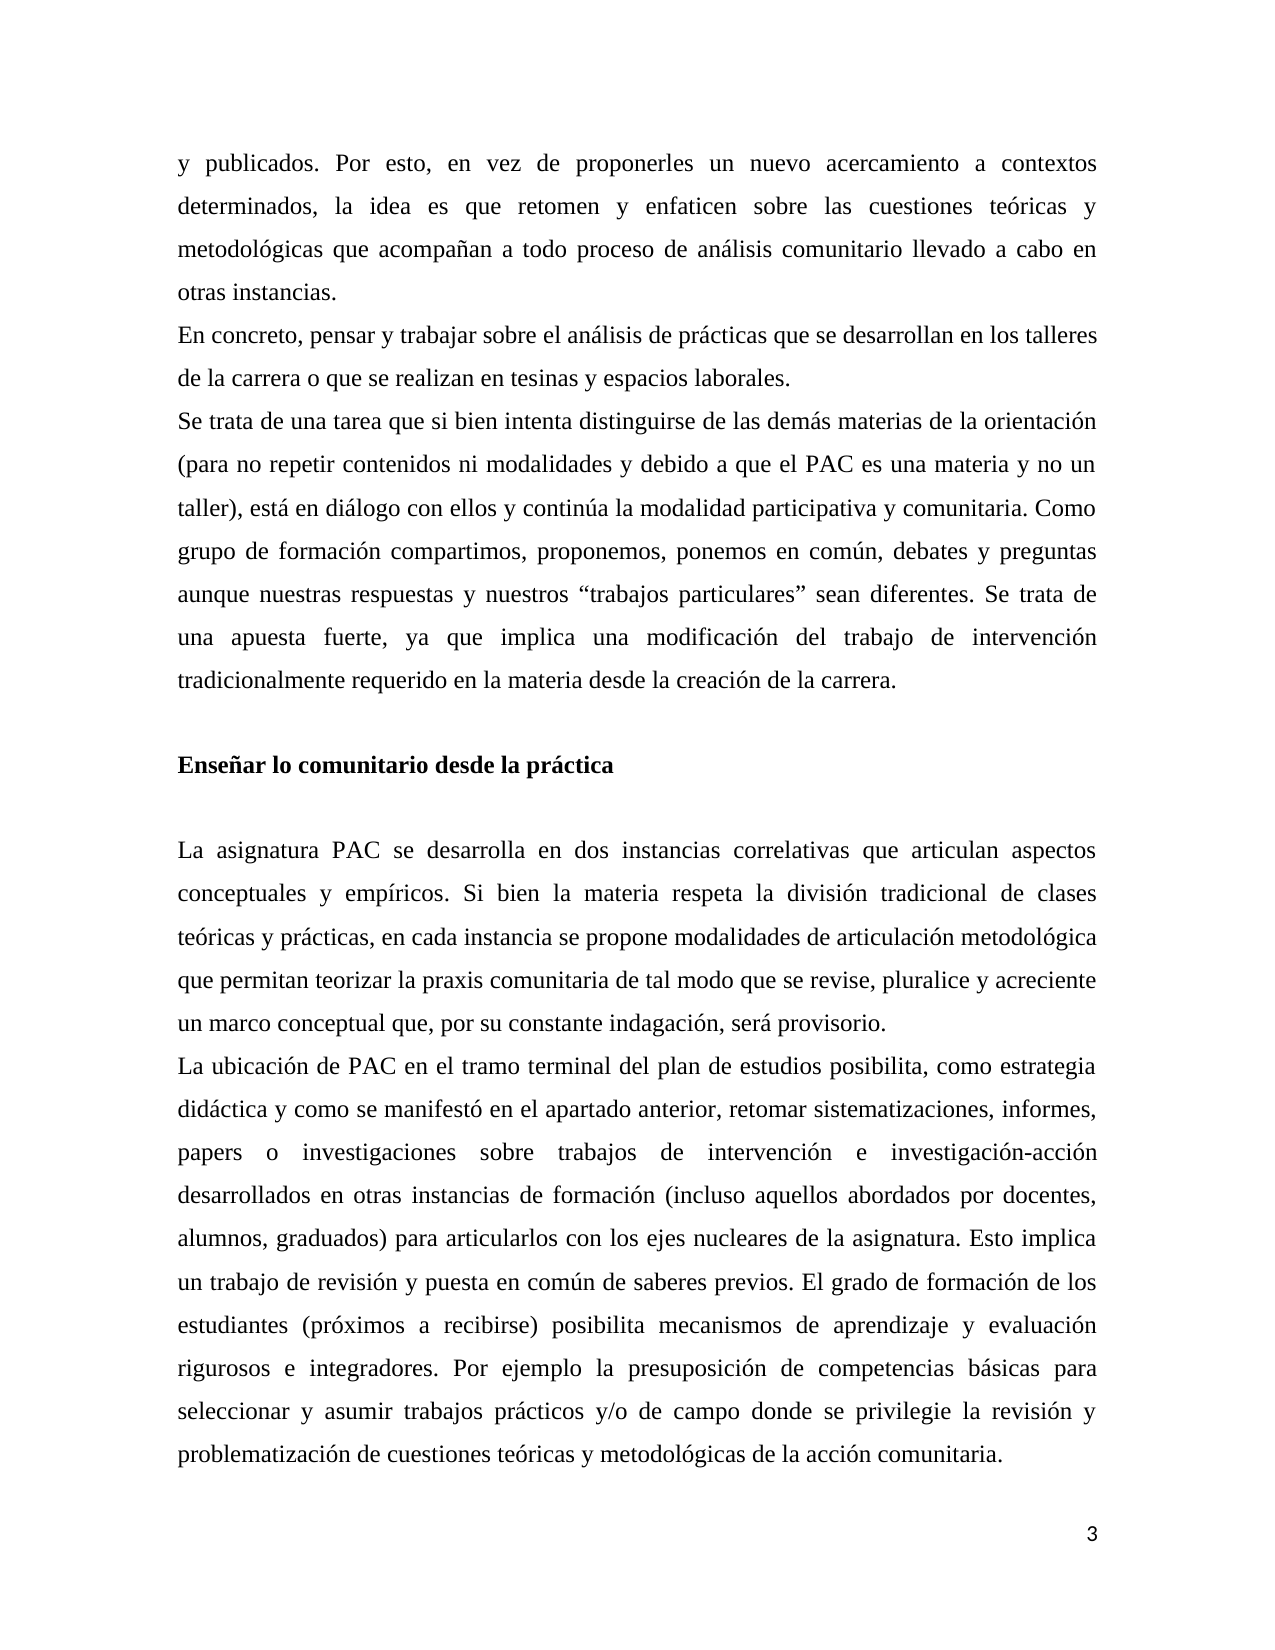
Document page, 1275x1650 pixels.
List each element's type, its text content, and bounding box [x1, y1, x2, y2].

text Se trata de una tarea que si bien intenta distinguirse de las demás materias de la orientación (para no repetir contenidos ni modalidades y debido a que el PAC es una materia y no un taller), está en diálogo con ellos y continúa la modalidad participativa y comunitaria. Como grupo de formación compartimos, proponemos, ponemos en común, debates y preguntas aunque nuestras respuestas y nuestros “trabajos particulares” sean diferentes. Se trata de una apuesta fuerte, ya que implica una modificación del trabajo de intervención tradicionalmente requerido en la materia desde la creación de la carrera. [177, 406, 1098, 694]
text En concreto, pensar y trabajar sobre el análisis de prácticas que se desarrollan en los talleres de la carrera o que se realizan en tesinas y espacios laborales. [177, 320, 1098, 392]
text La ubicación de PAC en el tramo terminal del plan de estudios posibilita, como estrategia didáctica y como se manifestó en el apartado anterior, retomar sistematizaciones, informes, papers o investigaciones sobre trabajos de intervención e investigación-acción desarrollados en otras instancias de formación (incluso aquellos abordados por docentes, alumnos, graduados) para articularlos con los ejes nucleares de la asignatura. Esto implica un trabajo de revisión y puesta en común de saberes previos. El grado de formación de los estudiantes (próximos a recibirse) posibilita mecanismos de aprendizaje y evaluación rigurosos e integradores. Por ejemplo la presuposición de competencias básicas para seleccionar y asumir trabajos prácticos y/o de campo donde se privilegie la revisión y problematización de cuestiones teóricas y metodológicas de la acción comunitaria. [177, 1051, 1098, 1468]
text Enseñar lo comunitario desde la práctica [177, 750, 1098, 779]
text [177, 148, 1098, 306]
text La asignatura PAC se desarrolla en dos instancias correlativas que articulan aspectos conceptuales y empíricos. Si bien la materia respeta la división tradicional de clases teóricas y prácticas, en cada instancia se propone modalidades de articulación metodológica que permitan teorizar la praxis comunitaria de tal modo que se revise, pluralice y acreciente un marco conceptual que, por su constante indagación, será provisorio. [177, 835, 1098, 1037]
